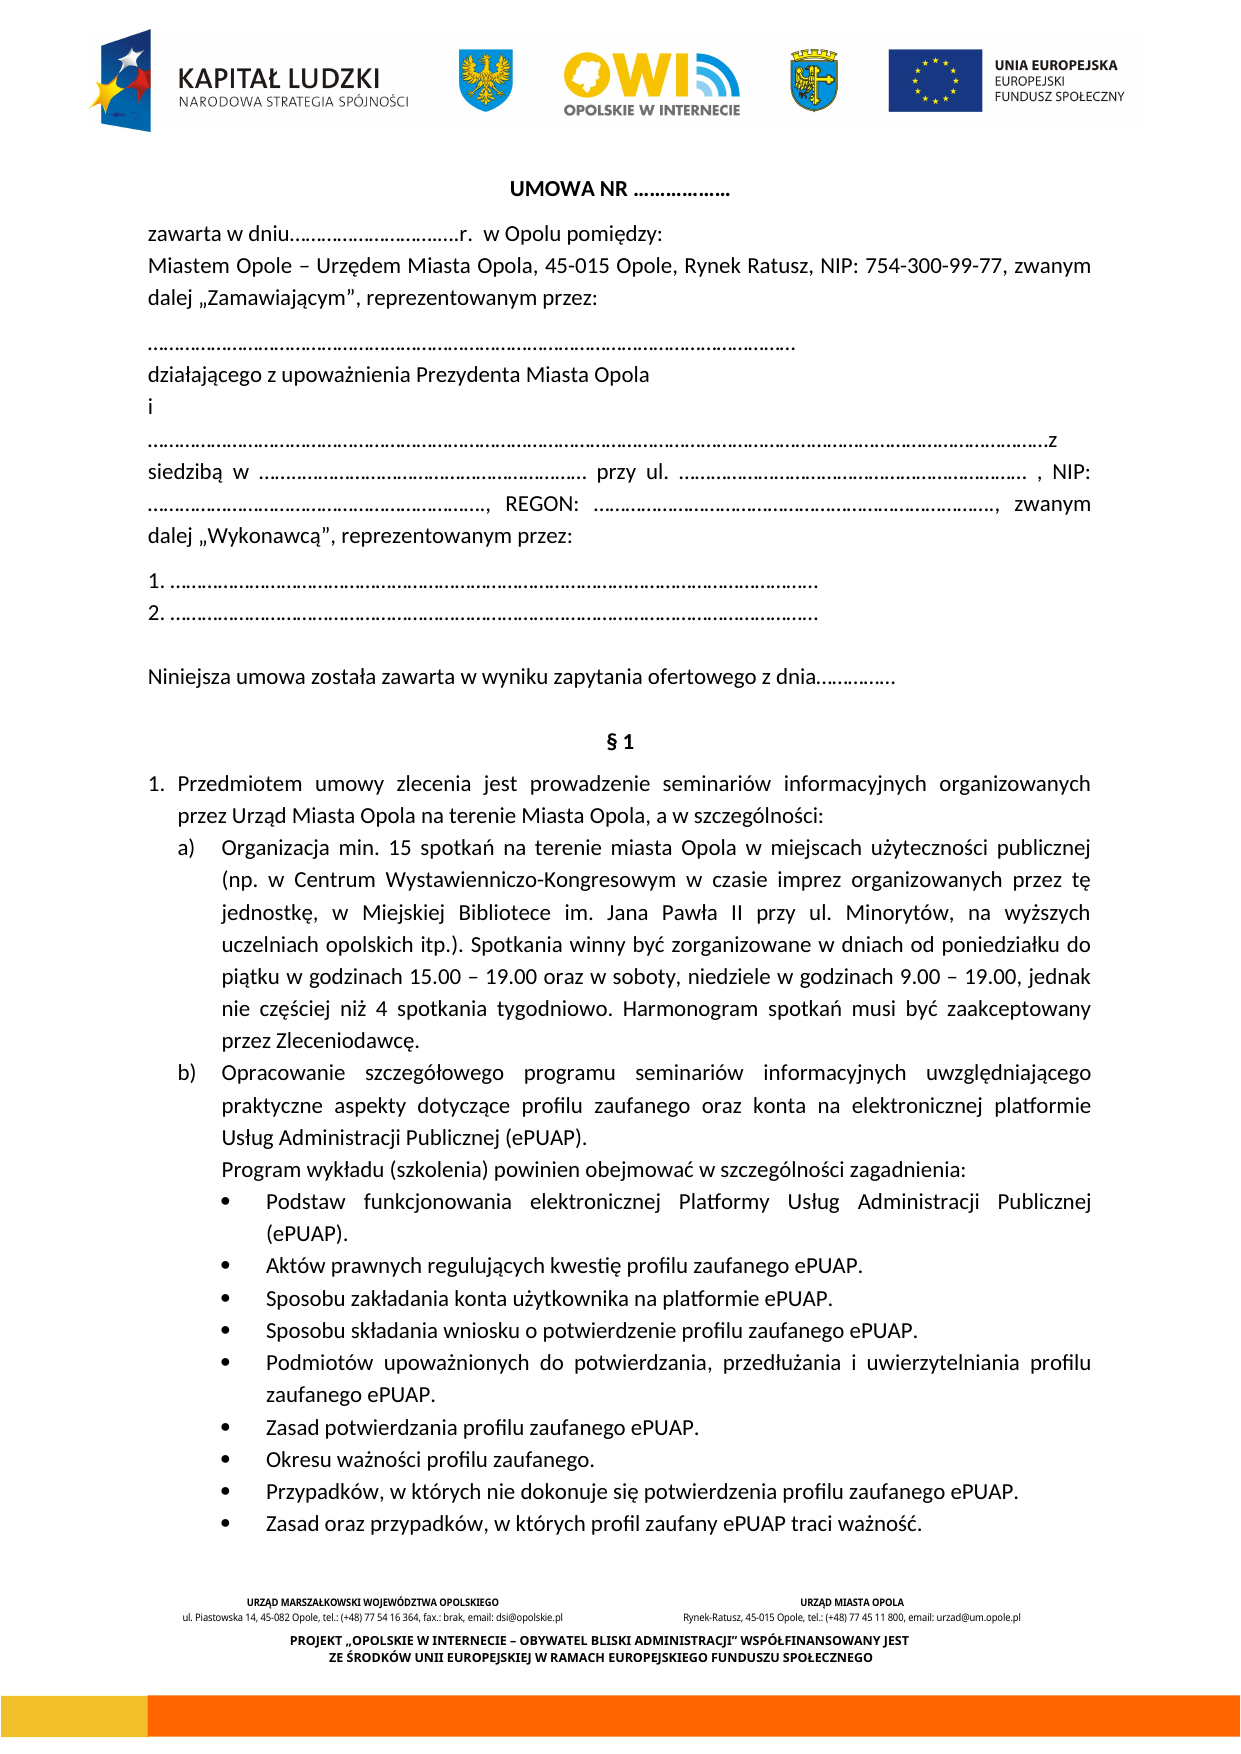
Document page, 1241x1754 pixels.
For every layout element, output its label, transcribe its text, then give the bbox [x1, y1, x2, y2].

text § 1 [148, 727, 1093, 755]
text 2. …………………………………………………………………………………………………………… [148, 598, 1093, 626]
text Niniejsza umowa została zawarta w wyniku zapytania ofertowego z dnia…………… [148, 662, 1093, 691]
text działającego z upoważnienia Prezydenta Miasta Opola [148, 360, 1093, 388]
list Opracowanie szczegółowego programu seminariów informacyjnych uwzględniającego praktyczne aspekty dotyczące profilu zaufanego oraz konta na elektronicznej platformie Usług Administracji Publicznej (ePUAP). [177, 1058, 1093, 1151]
text …………………………………………………………………………………………………………… [148, 328, 1093, 356]
list Podstaw funkcjonowania elektronicznej Platformy Usług Administracji Publicznej (ePUAP). [221, 1187, 1093, 1247]
list Sposobu zakładania konta użytkownika na platformie ePUAP. [221, 1284, 1093, 1312]
list Przedmiotem umowy zlecenia jest prowadzenie seminariów informacyjnych organizowanych przez Urząd Miasta Opola na terenie Miasta Opola, a w szczególności: [148, 769, 1093, 829]
list Podmiotów upoważnionych do potwierdzania, przedłużania i uwierzytelniania profilu zaufanego ePUAP. [221, 1348, 1093, 1408]
list Program wykładu (szkolenia) powinien obejmować w szczególności zagadnienia: [185, 1155, 1093, 1183]
text i [148, 392, 1093, 421]
picture [88, 29, 1144, 132]
text 1. …………………………………………………………………………………………………………… [148, 566, 1093, 594]
text ………………………………………………………………………………………………………………………………………………………z siedzibą w ……..……………………………………………… przy ul. ………………………………………………………… , NIP:………………………………………………………., REGON: …………………………………………………………………., zwanym dalej „Wykonawcą”, reprezentowanym przez: [148, 425, 1093, 549]
list Przypadków, w których nie dokonuje się potwierdzenia profilu zaufanego ePUAP. [221, 1477, 1093, 1505]
text UMOWA NR ……………… [148, 174, 1093, 202]
list Organizacja min. 15 spotkań na terenie miasta Opola w miejscach użyteczności publicznej (np. w Centrum Wystawienniczo-Kongresowym w czasie imprez organizowanych przez tę jednostkę, w Miejskiej Bibliotece im. Jana Pawła II przy ul. Minorytów, na wyższych uczelniach opolskich itp.). Spotkania winny być zorganizowane w dniach od poniedziałku do piątku w godzinach 15.00 – 19.00 oraz w soboty, niedziele w godzinach 9.00 – 19.00, jednak nie częściej niż 4 spotkania tygodniowo. Harmonogram spotkań musi być zaakceptowany przez Zleceniodawcę. [177, 833, 1093, 1054]
list Zasad potwierdzania profilu zaufanego ePUAP. [221, 1413, 1093, 1441]
list Okresu ważności profilu zaufanego. [221, 1445, 1093, 1473]
text Miastem Opole – Urzędem Miasta Opola, 45-015 Opole, Rynek Ratusz, NIP: 754-300-99-77, zwanym dalej „Zamawiającym”, reprezentowanym przez: [148, 251, 1093, 311]
list Zasad oraz przypadków, w których profil zaufany ePUAP traci ważność. [221, 1509, 1093, 1537]
list Sposobu składania wniosku o potwierdzenie profilu zaufanego ePUAP. [221, 1316, 1093, 1344]
list Aktów prawnych regulujących kwestię profilu zaufanego ePUAP. [221, 1252, 1093, 1280]
text zawarta w dniu……………………….….r. w Opolu pomiędzy: [148, 219, 1093, 247]
